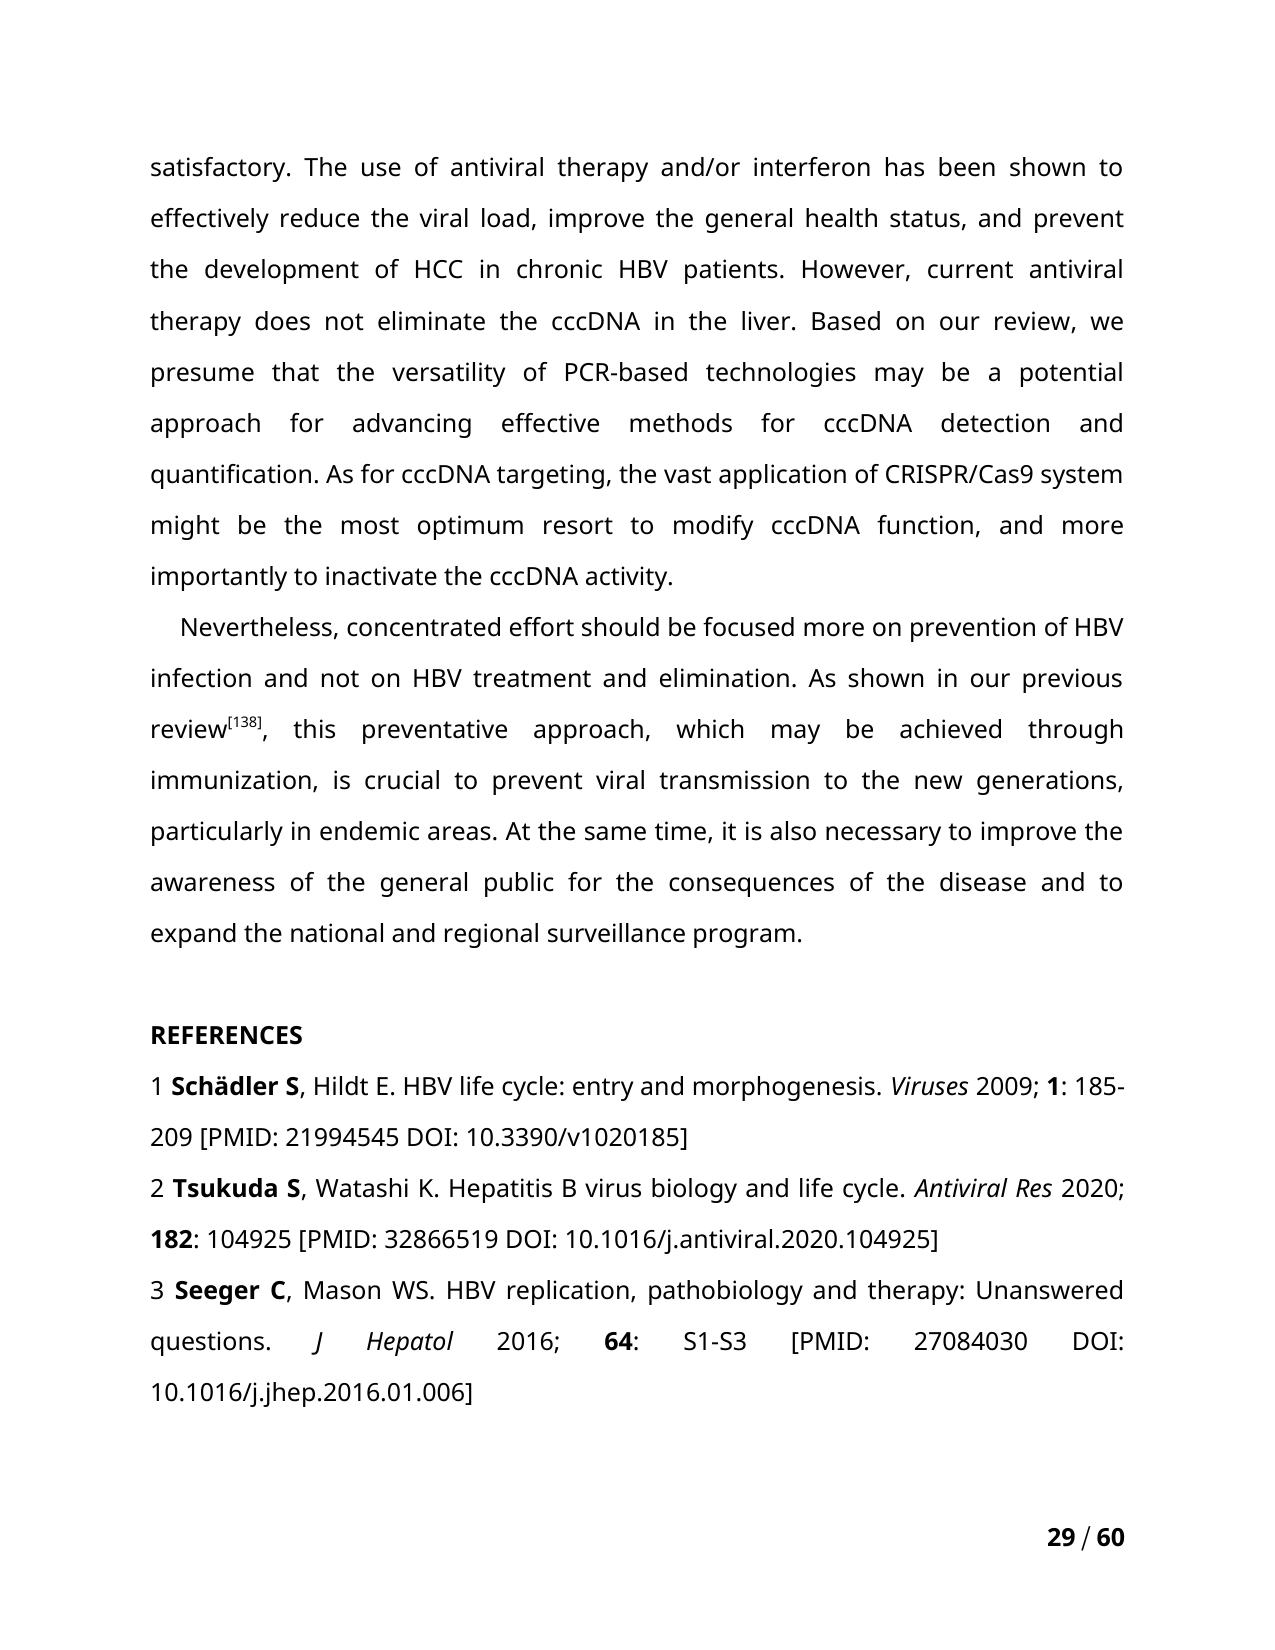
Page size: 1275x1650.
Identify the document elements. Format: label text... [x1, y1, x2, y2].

text Nevertheless, concentrated effort should be focused more on prevention of HBV infection and not on HBV treatment and elimination. As shown in our previous review[138], this preventative approach, which may be achieved through immunization, is crucial to prevent viral transmission to the new generations, particularly in endemic areas. At the same time, it is also necessary to improve the awareness of the general public for the consequences of the disease and to expand the national and regional surveillance program. [150, 609, 1125, 950]
text 1 Schädler S, Hildt E. HBV life cycle: entry and morphogenesis. Viruses 2009; 1: 185-209 [PMID: 21994545 DOI: 10.3390/v1020185] [150, 1069, 1125, 1154]
text 3 Seeger C, Mason WS. HBV replication, pathobiology and therapy: Unanswered questions. J Hepatol 2016; 64: S1-S3 [PMID: 27084030 DOI: 10.1016/j.jhep.2016.01.006] [150, 1273, 1125, 1409]
text 2 Tsukuda S, Watashi K. Hepatitis B virus biology and life cycle. Antiviral Res 2020; 182: 104925 [PMID: 32866519 DOI: 10.1016/j.antiviral.2020.104925] [150, 1171, 1125, 1256]
text REFERENCES [150, 1018, 1125, 1052]
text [150, 150, 1125, 592]
